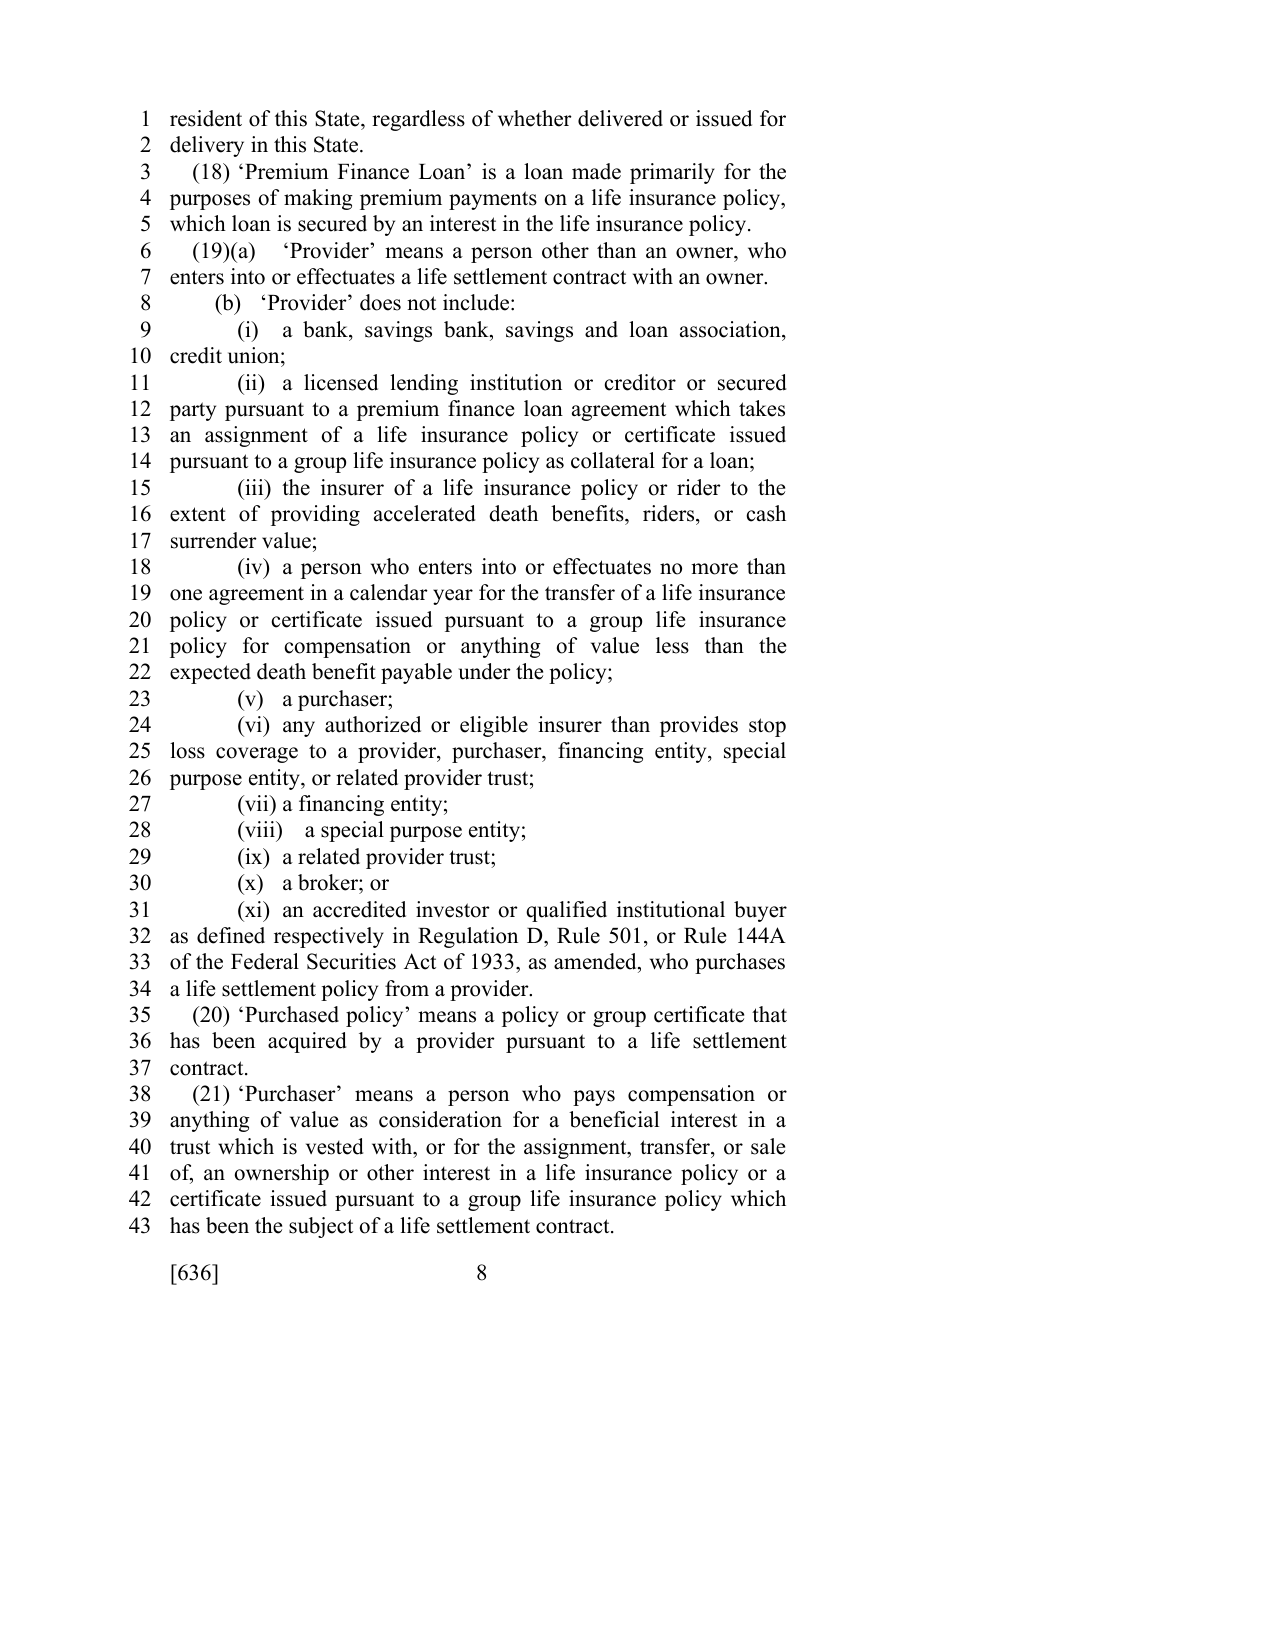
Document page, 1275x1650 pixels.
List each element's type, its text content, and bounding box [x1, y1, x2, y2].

text (xi) an accredited investor or qualified institutional buyer as defined respectively in Regulation D, Rule 501, or Rule 144A of the Federal Securities Act of 1933, as amended, who purchases a life settlement policy from a provider. [169, 896, 787, 1001]
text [169, 105, 787, 158]
text (20) ‘Purchased policy’ means a policy or group certificate that has been acquired by a provider pursuant to a life settlement contract. [169, 1001, 787, 1080]
text (vii) a financing entity; [169, 790, 787, 817]
text (ii) a licensed lending institution or creditor or secured party pursuant to a premium finance loan agreement which takes an assignment of a life insurance policy or certificate issued pursuant to a group life insurance policy as collateral for a loan; [169, 368, 787, 474]
text (21) ‘Purchaser’ means a person who pays compensation or anything of value as consideration for a beneficial interest in a trust which is vested with, or for the assignment, transfer, or sale of, an ownership or other interest in a life insurance policy or a certificate issued pursuant to a group life insurance policy which has been the subject of a life settlement contract. [169, 1080, 787, 1238]
text (vi) any authorized or eligible insurer than provides stop loss coverage to a provider, purchaser, financing entity, special purpose entity, or related provider trust; [169, 711, 787, 790]
text (19)(a) ‘Provider’ means a person other than an owner, who enters into or effectuates a life settlement contract with an owner. [169, 237, 787, 289]
text (i) a bank, savings bank, savings and loan association, credit union; [169, 316, 787, 368]
text (iv) a person who enters into or effectuates no more than one agreement in a calendar year for the transfer of a life insurance policy or certificate issued pursuant to a group life insurance policy for compensation or anything of value less than the expected death benefit payable under the policy; [169, 553, 787, 685]
text (iii) the insurer of a life insurance policy or rider to the extent of providing accelerated death benefits, riders, or cash surrender value; [169, 474, 787, 553]
text (18) ‘Premium Finance Loan’ is a loan made primarily for the purposes of making premium payments on a life insurance policy, which loan is secured by an interest in the life insurance policy. [169, 158, 787, 237]
text (v) a purchaser; [169, 685, 787, 711]
text (b) ‘Provider’ does not include: [169, 289, 787, 316]
text (ix) a related provider trust; [169, 843, 787, 869]
text (x) a broker; or [169, 869, 787, 896]
text (viii) a special purpose entity; [169, 817, 787, 843]
